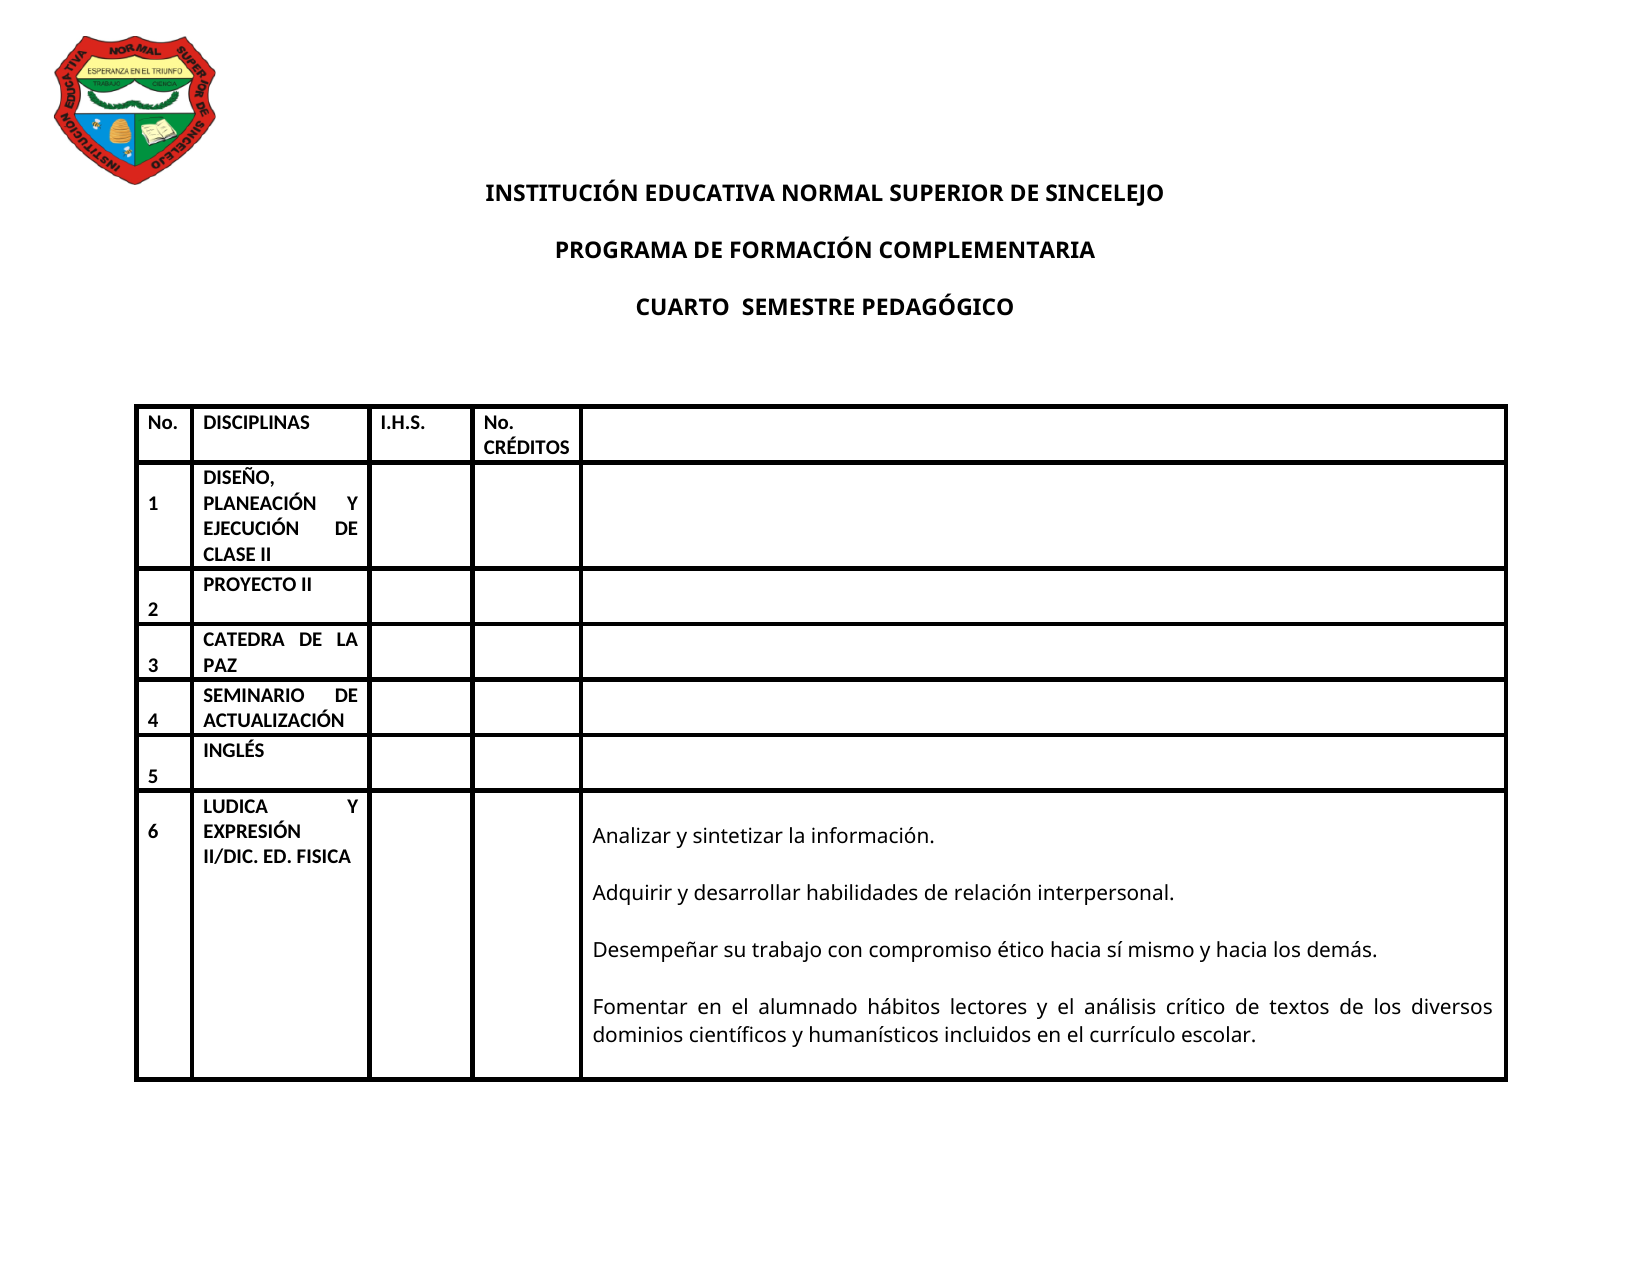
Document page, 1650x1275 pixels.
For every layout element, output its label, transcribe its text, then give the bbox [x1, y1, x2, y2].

table_cell [583, 626, 1504, 677]
table_cell [583, 737, 1504, 788]
table_cell [583, 682, 1504, 733]
table_cell SEMINARIO DE ACTUALIZACIÓN [194, 682, 367, 733]
table_cell 2 [139, 571, 190, 622]
text CUARTO SEMESTRE PEDAGÓGICO [148, 291, 1502, 322]
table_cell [583, 793, 1504, 1077]
table_cell 5 [139, 737, 190, 788]
table_cell [583, 465, 1504, 566]
table_header No. [139, 409, 190, 460]
table_cell 4 [139, 682, 190, 733]
table_cell 3 [139, 626, 190, 677]
table_cell [583, 571, 1504, 622]
table_cell [475, 626, 579, 677]
table_cell CATEDRA DE LA PAZ [194, 626, 367, 677]
table_cell [372, 571, 470, 622]
table_cell [372, 626, 470, 677]
table_cell DISEÑO, PLANEACIÓN Y EJECUCIÓN DE CLASE II [194, 465, 367, 566]
table_header DISCIPLINAS [194, 409, 367, 460]
table_cell [475, 465, 579, 566]
table_cell [475, 737, 579, 788]
table_cell PROYECTO II [194, 571, 367, 622]
table_cell [372, 737, 470, 788]
table_cell [475, 793, 579, 1077]
table_cell 1 [139, 465, 190, 566]
picture [53, 36, 216, 185]
table_cell [372, 682, 470, 733]
table_cell [372, 793, 470, 1077]
table_cell INGLÉS [194, 737, 367, 788]
table_cell 6 [139, 793, 190, 1077]
table_header No. CRÉDITOS [475, 409, 579, 460]
table_cell [475, 682, 579, 733]
text PROGRAMA DE FORMACIÓN COMPLEMENTARIA [148, 234, 1502, 265]
table_cell [372, 465, 470, 566]
table_cell [475, 571, 579, 622]
text INSTITUCIÓN EDUCATIVA NORMAL SUPERIOR DE SINCELEJO [148, 177, 1502, 208]
table_header I.H.S. [372, 409, 470, 460]
table_header [583, 409, 1504, 460]
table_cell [194, 793, 367, 1077]
